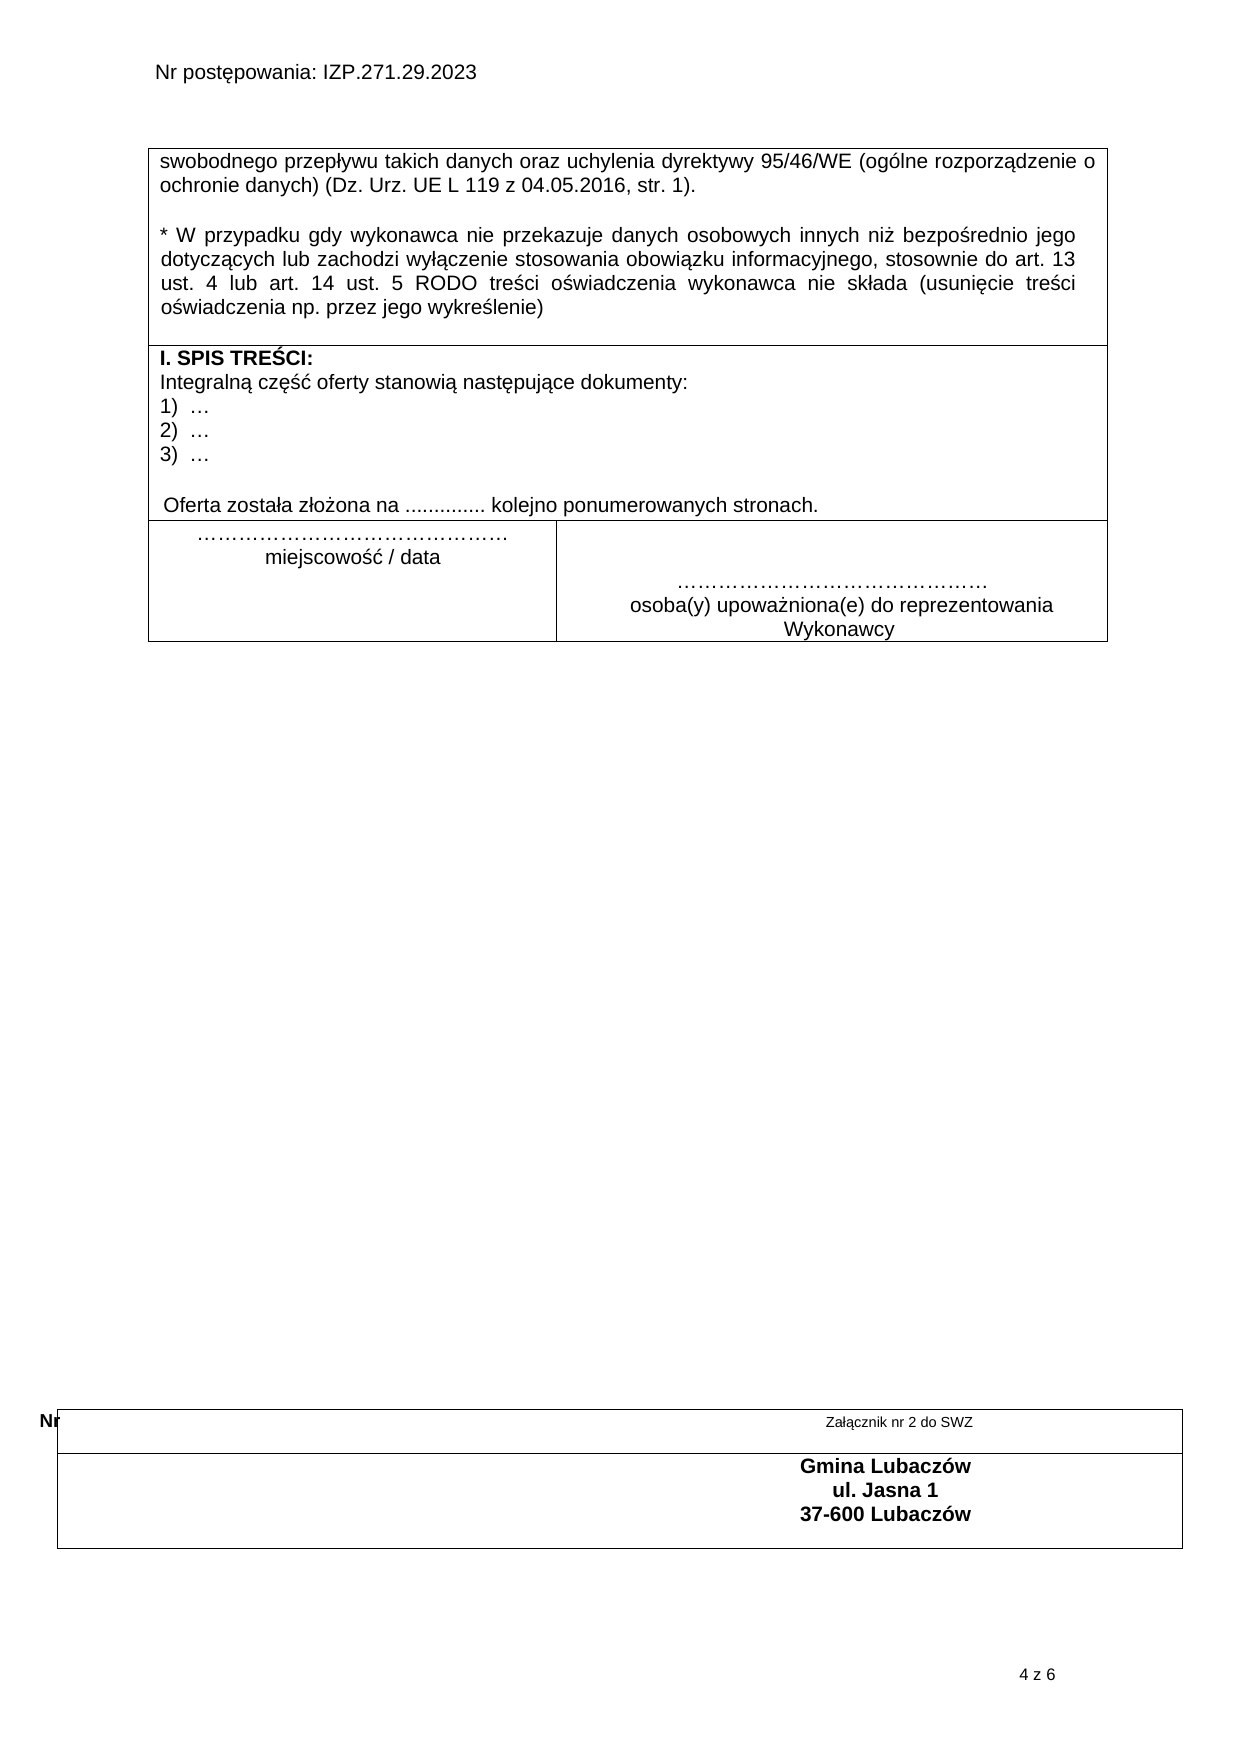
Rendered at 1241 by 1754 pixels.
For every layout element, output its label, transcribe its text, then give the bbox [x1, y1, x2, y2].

table_cell ……………………………………… miejscowość / data [149, 521, 556, 641]
table_cell ……………………………………… osoba(y) upoważniona(e) do reprezentowania Wykonawcy [557, 521, 1107, 641]
table_cell I. SPIS TREŚCI: Integralną część oferty stanowią następujące dokumenty: … … … Oferta została złożona na .............. kolejno ponumerowanych stronach. [149, 346, 1107, 520]
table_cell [149, 149, 1107, 345]
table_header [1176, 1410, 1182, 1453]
table_cell Gmina Lubaczów ul. Jasna 1 37-600 Lubaczów [58, 1454, 1182, 1547]
